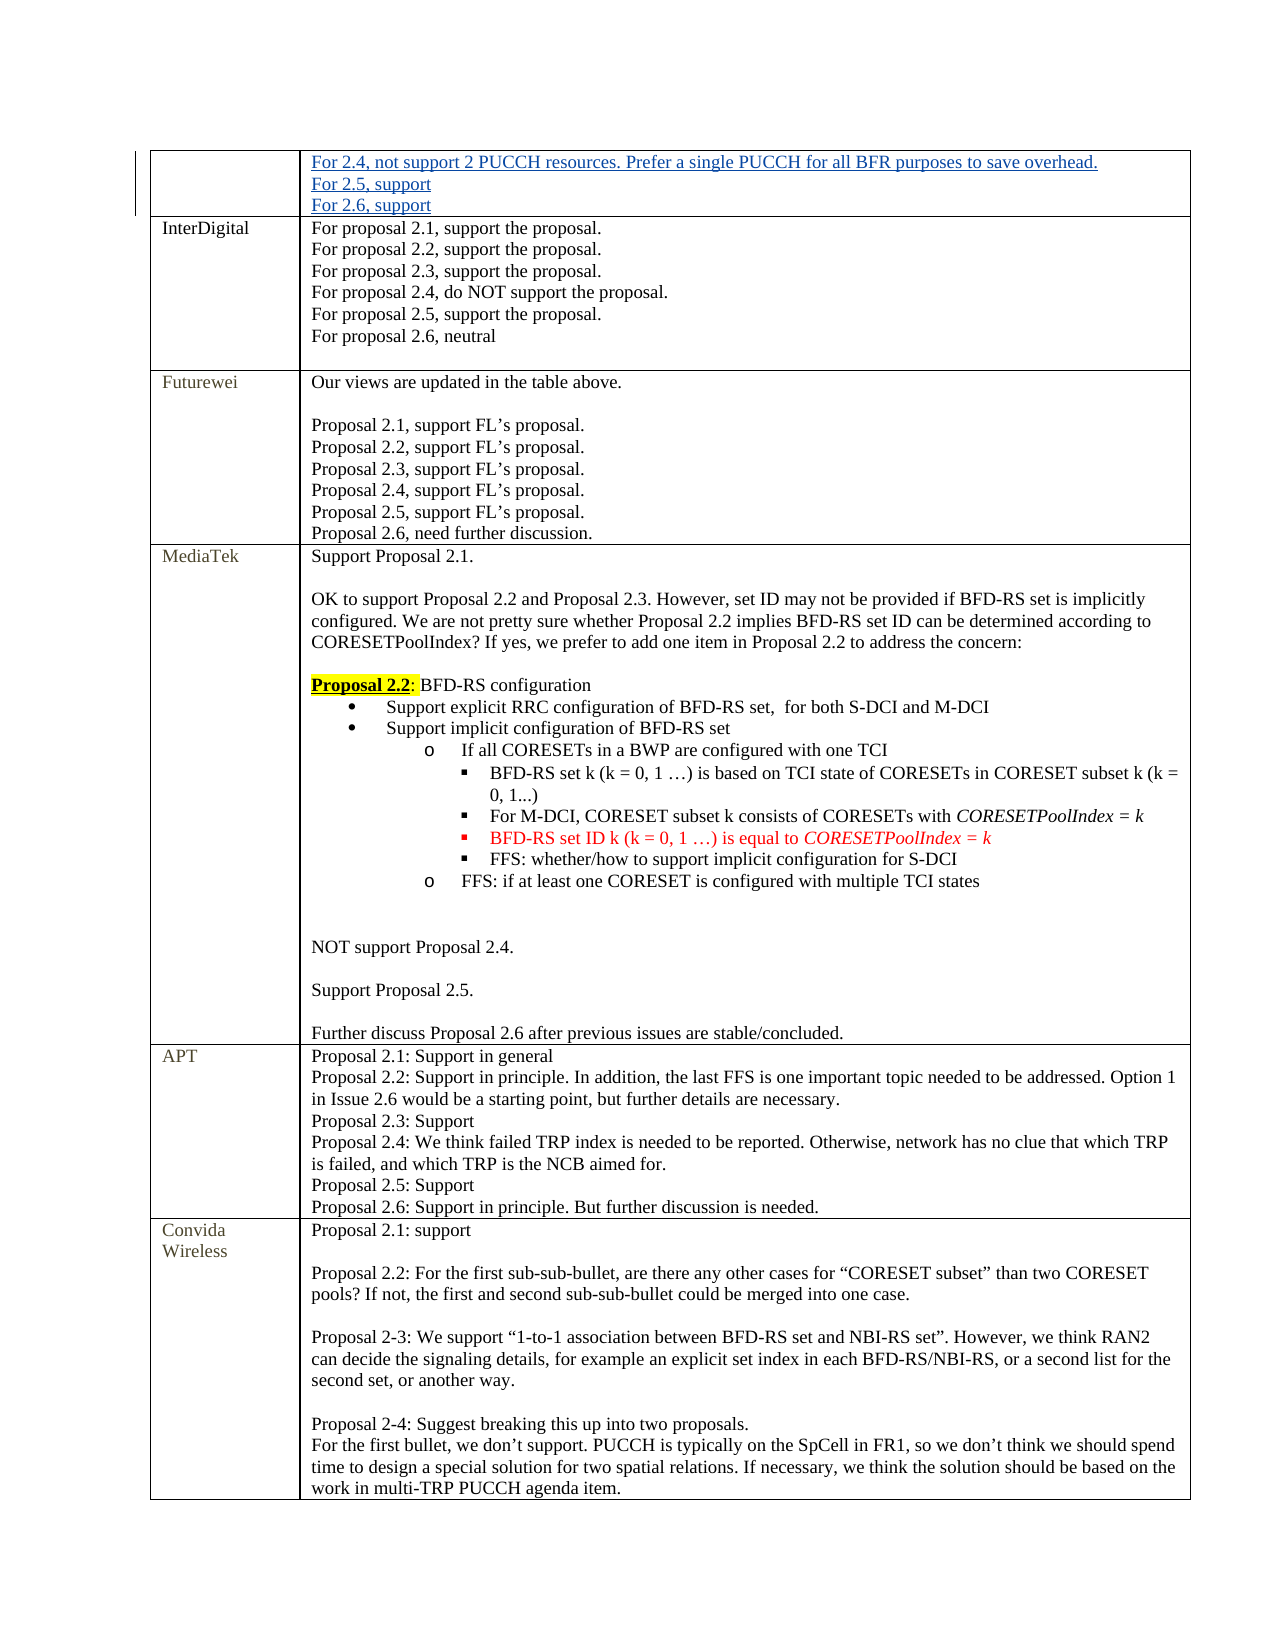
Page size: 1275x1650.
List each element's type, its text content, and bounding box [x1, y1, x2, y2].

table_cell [301, 1219, 1190, 1499]
table_cell Convida Wireless [151, 1219, 299, 1499]
table_cell [301, 151, 1190, 216]
table_cell [151, 151, 299, 216]
table_cell APT [151, 1045, 299, 1217]
table_cell Futurewei [151, 371, 299, 544]
table_cell For proposal 2.1, support the proposal. For proposal 2.2, support the proposal. For proposal 2.3, support the proposal. For proposal 2.4, do NOT support the proposal. For proposal 2.5, support the proposal. For proposal 2.6, neutral [301, 217, 1190, 370]
table_cell InterDigital [151, 217, 299, 370]
table_cell Our views are updated in the table above. Proposal 2.1, support FL’s proposal. Proposal 2.2, support FL’s proposal. Proposal 2.3, support FL’s proposal. Proposal 2.4, support FL’s proposal. Proposal 2.5, support FL’s proposal. Proposal 2.6, need further discussion. [301, 371, 1190, 544]
table_cell MediaTek [151, 545, 299, 1044]
table_cell Support Proposal 2.1. OK to support Proposal 2.2 and Proposal 2.3. However, set ID may not be provided if BFD-RS set is implicitly configured. We are not pretty sure whether Proposal 2.2 implies BFD-RS set ID can be determined according to CORESETPoolIndex? If yes, we prefer to add one item in Proposal 2.2 to address the concern: Proposal 2.2: BFD-RS configuration Support explicit RRC configuration of BFD-RS set, for both S-DCI and M-DCI Support implicit configuration of BFD-RS set If all CORESETs in a BWP are configured with one TCI BFD-RS set k (k = 0, 1 …) is based on TCI state of CORESETs in CORESET subset k (k = 0, 1...) For M-DCI, CORESET subset k consists of CORESETs with CORESETPoolIndex = k BFD-RS set ID k (k = 0, 1 …) is equal to CORESETPoolIndex = k FFS: whether/how to support implicit configuration for S-DCI FFS: if at least one CORESET is configured with multiple TCI states NOT support Proposal 2.4. Support Proposal 2.5. Further discuss Proposal 2.6 after previous issues are stable/concluded. [301, 545, 1190, 1044]
table_cell Proposal 2.1: Support in general Proposal 2.2: Support in principle. In addition, the last FFS is one important topic needed to be addressed. Option 1 in Issue 2.6 would be a starting point, but further details are necessary. Proposal 2.3: Support Proposal 2.4: We think failed TRP index is needed to be reported. Otherwise, network has no clue that which TRP is failed, and which TRP is the NCB aimed for. Proposal 2.5: Support Proposal 2.6: Support in principle. But further discussion is needed. [301, 1045, 1190, 1217]
